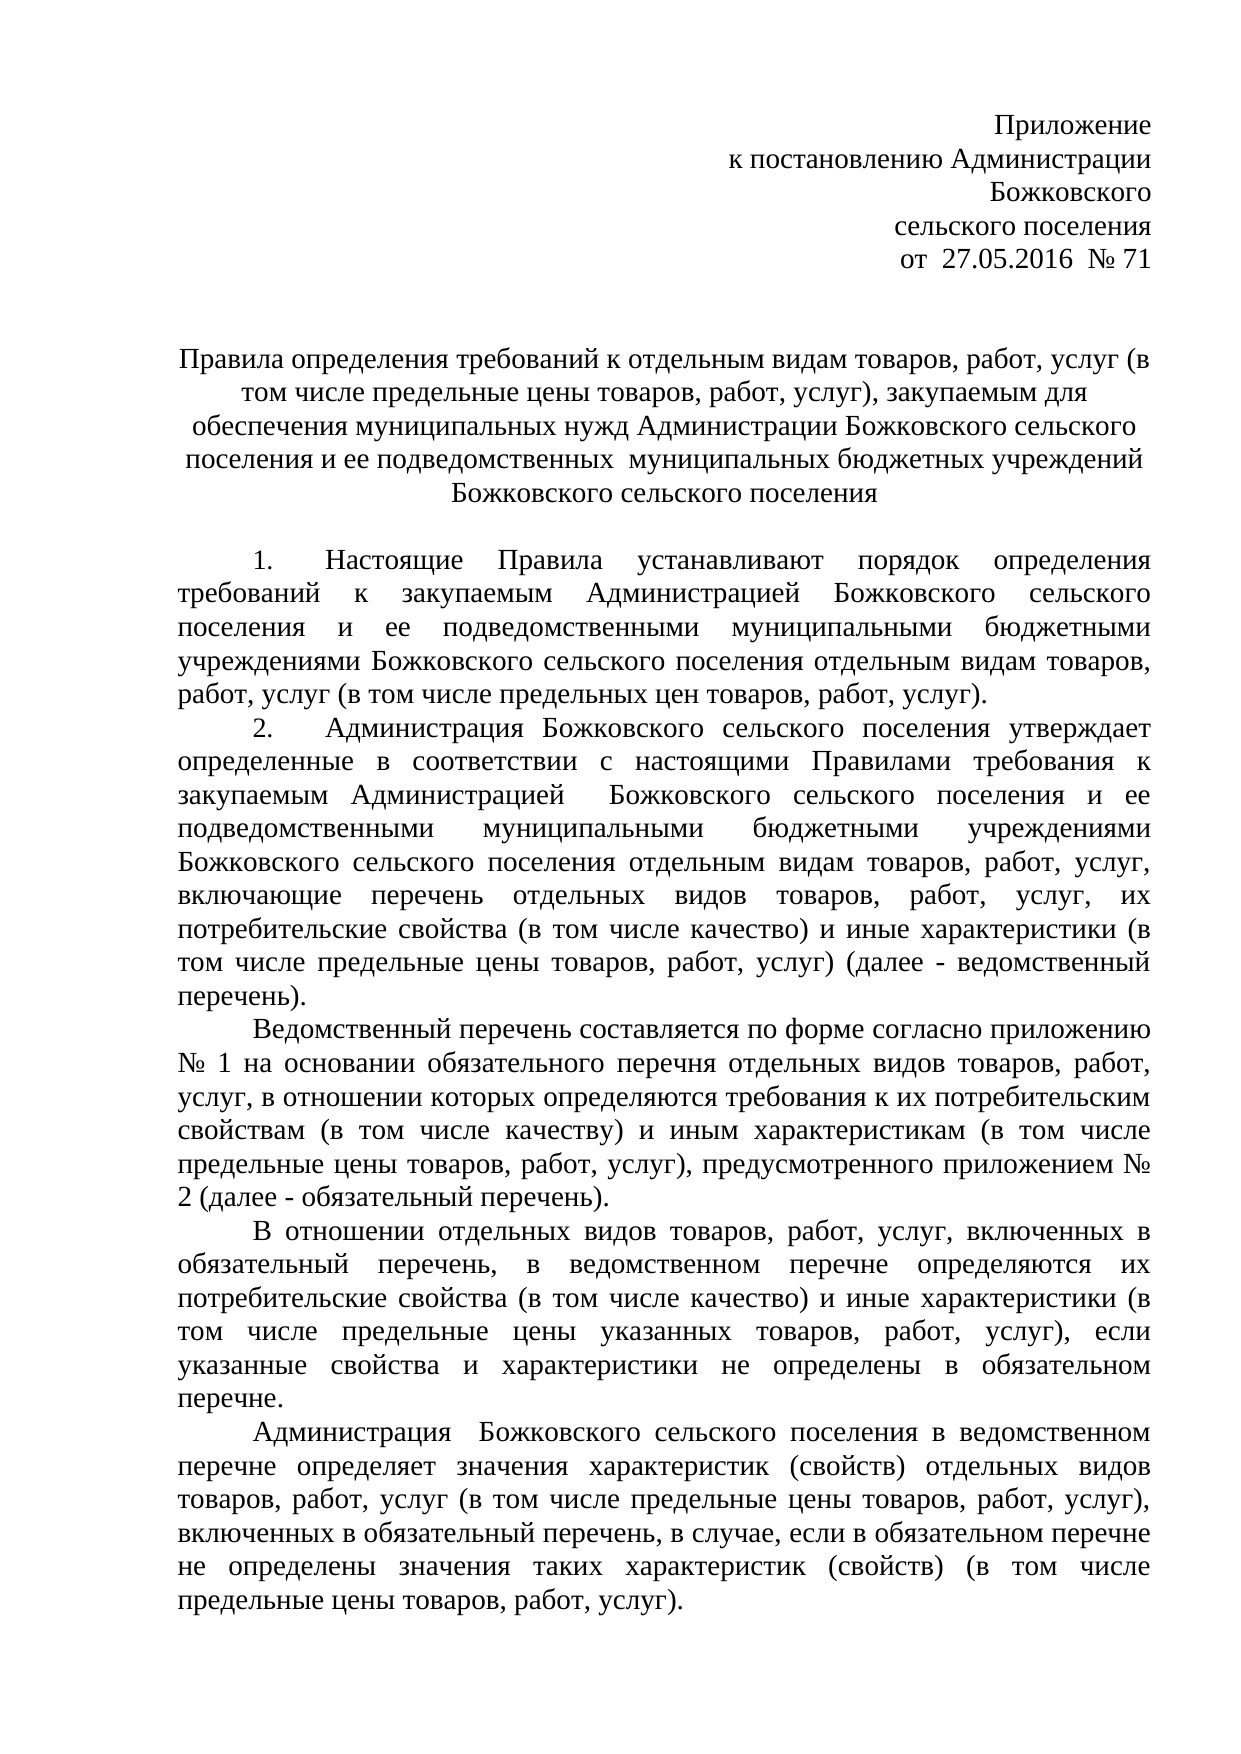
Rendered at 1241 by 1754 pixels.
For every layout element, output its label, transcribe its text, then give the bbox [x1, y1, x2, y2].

text Администрация Божковского сельского поселения в ведомственном перечне определяет значения характеристик (свойств) отдельных видов товаров, работ, услуг (в том числе предельные цены товаров, работ, услуг), включенных в обязательный перечень, в случае, если в обязательном перечне не определены значения таких характеристик (свойств) (в том числе предельные цены товаров, работ, услуг). [177, 1414, 1152, 1615]
text В отношении отдельных видов товаров, работ, услуг, включенных в обязательный перечень, в ведомственном перечне определяются их потребительские свойства (в том числе качество) и иные характеристики (в том числе предельные цены указанных товаров, работ, услуг), если указанные свойства и характеристики не определены в обязательном перечне. [177, 1213, 1152, 1414]
text Ведомственный перечень составляется по форме согласно приложению № 1 на основании обязательного перечня отдельных видов товаров, работ, услуг, в отношении которых определяются требования к их потребительским свойствам (в том числе качеству) и иным характеристикам (в том числе предельные цены товаров, работ, услуг), предусмотренного приложением № 2 (далее - обязательный перечень). [177, 1012, 1152, 1213]
list Настоящие Правила устанавливают порядок определения требований к закупаемым Администрацией Божковского сельского поселения и ее подведомственными муниципальными бюджетными учреждениями Божковского сельского поселения отдельным видам товаров, работ, услуг (в том числе предельных цен товаров, работ, услуг). [177, 542, 1152, 710]
text к постановлению Администрации [177, 141, 1152, 174]
text от 27.05.2016 № 71 [177, 242, 1152, 275]
list Администрация Божковского сельского поселения утверждает определенные в соответствии с настоящими Правилами требования к закупаемым Администрацией Божковского сельского поселения и ее подведомственными муниципальными бюджетными учреждениями Божковского сельского поселения отдельным видам товаров, работ, услуг, включающие перечень отдельных видов товаров, работ, услуг, их потребительские свойства (в том числе качество) и иные характеристики (в том числе предельные цены товаров, работ, услуг) (далее - ведомственный перечень). [177, 710, 1152, 1012]
text сельского поселения [620, 208, 1152, 242]
text Божковского [177, 174, 1152, 208]
text Правила определения требований к отдельным видам товаров, работ, услуг (в том числе предельные цены товаров, работ, услуг), закупаемым для обеспечения муниципальных нужд Администрации Божковского сельского поселения и ее подведомственных муниципальных бюджетных учреждений Божковского сельского поселения [177, 341, 1152, 508]
text Приложение [620, 107, 1152, 141]
